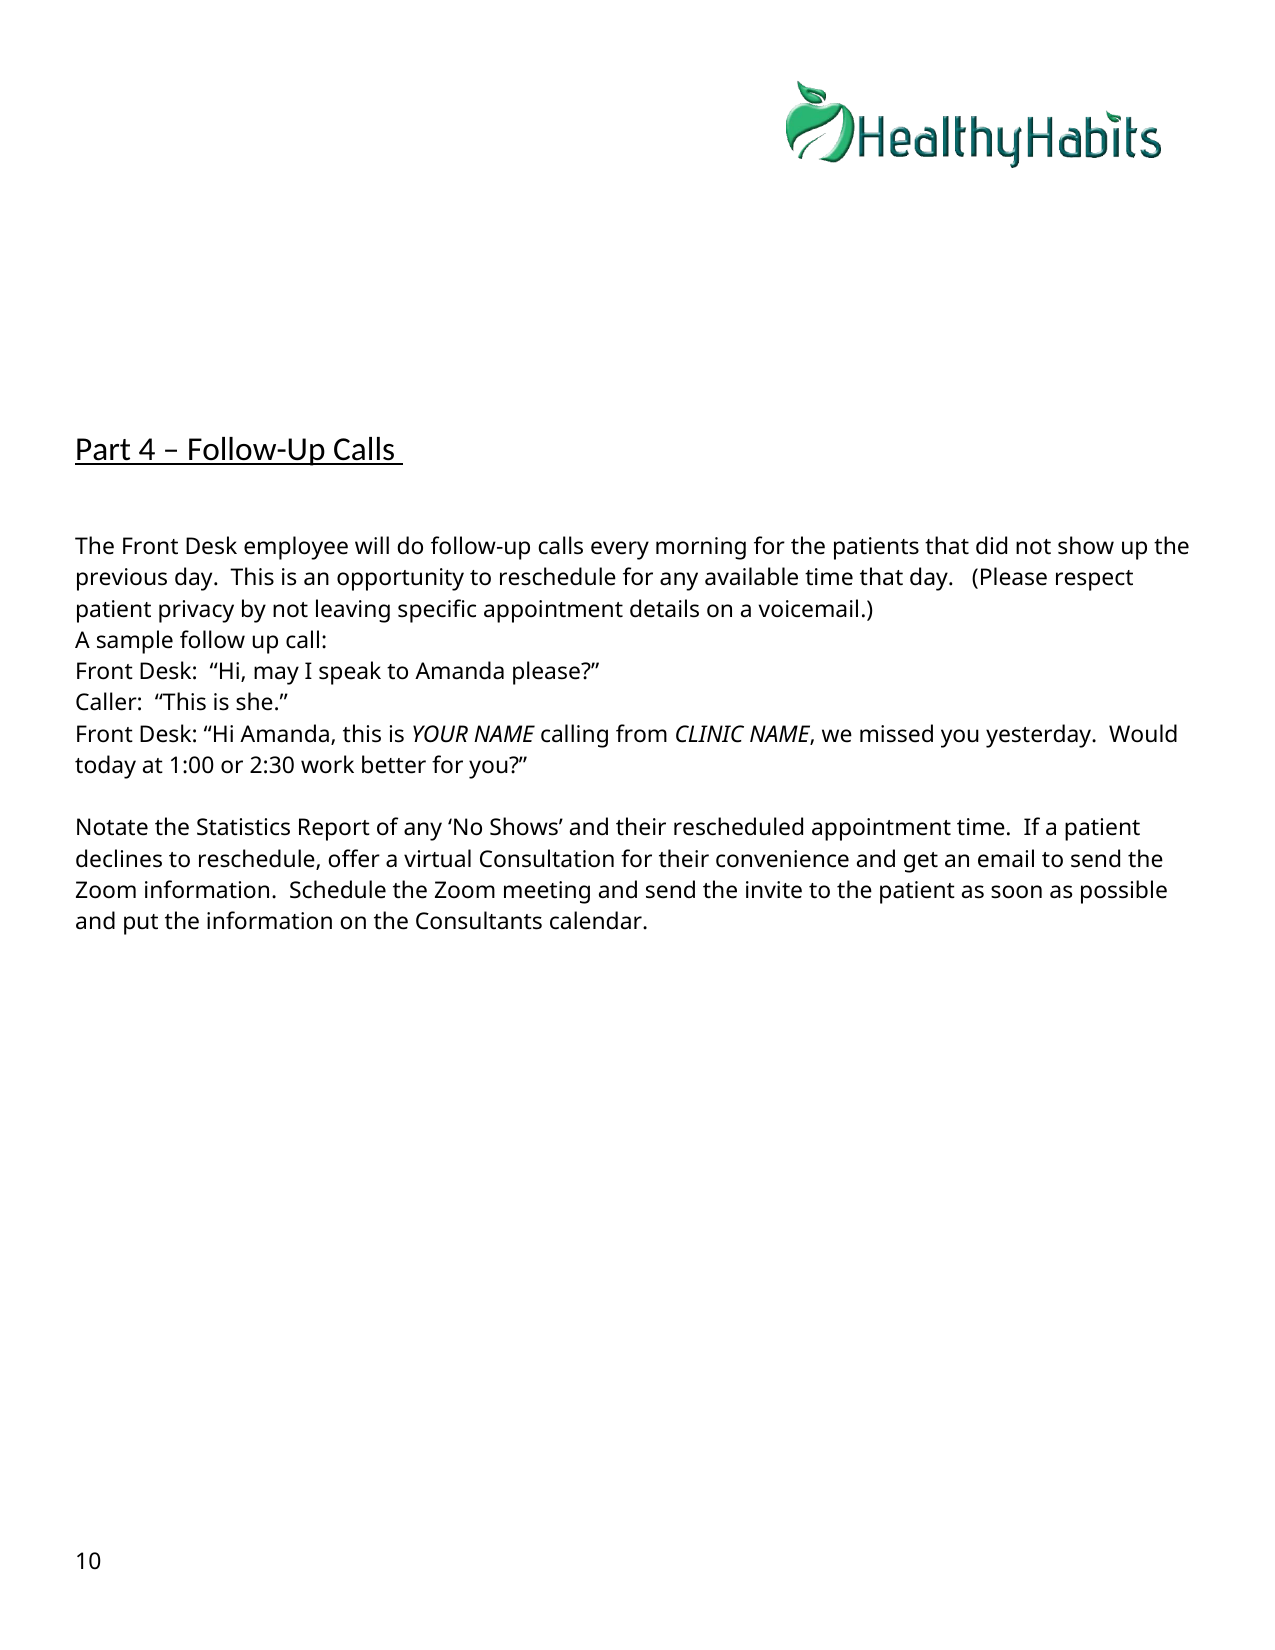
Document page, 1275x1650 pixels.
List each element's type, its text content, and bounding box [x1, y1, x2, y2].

text Front Desk: “Hi Amanda, this is YOUR NAME calling from CLINIC NAME, we missed you yesterday. Would today at 1:00 or 2:30 work better for you?” [75, 717, 1200, 780]
subtitle Part 4 – Follow-Up Calls [75, 428, 1200, 469]
text Front Desk: “Hi, may I speak to Amanda please?” [75, 655, 1200, 686]
text Caller: “This is she.” [75, 686, 1200, 717]
text The Front Desk employee will do follow-up calls every morning for the patients that did not show up the previous day. This is an opportunity to reschedule for any available time that day. (Please respect patient privacy by not leaving specific appointment details on a voicemail.) [75, 530, 1200, 624]
picture [786, 75, 1161, 170]
text Notate the Statistics Report of any ‘No Shows’ and their rescheduled appointment time. If a patient declines to reschedule, offer a virtual Consultation for their convenience and get an email to send the Zoom information. Schedule the Zoom meeting and send the invite to the patient as soon as possible and put the information on the Consultants calendar. [75, 811, 1200, 936]
text A sample follow up call: [75, 624, 1200, 655]
